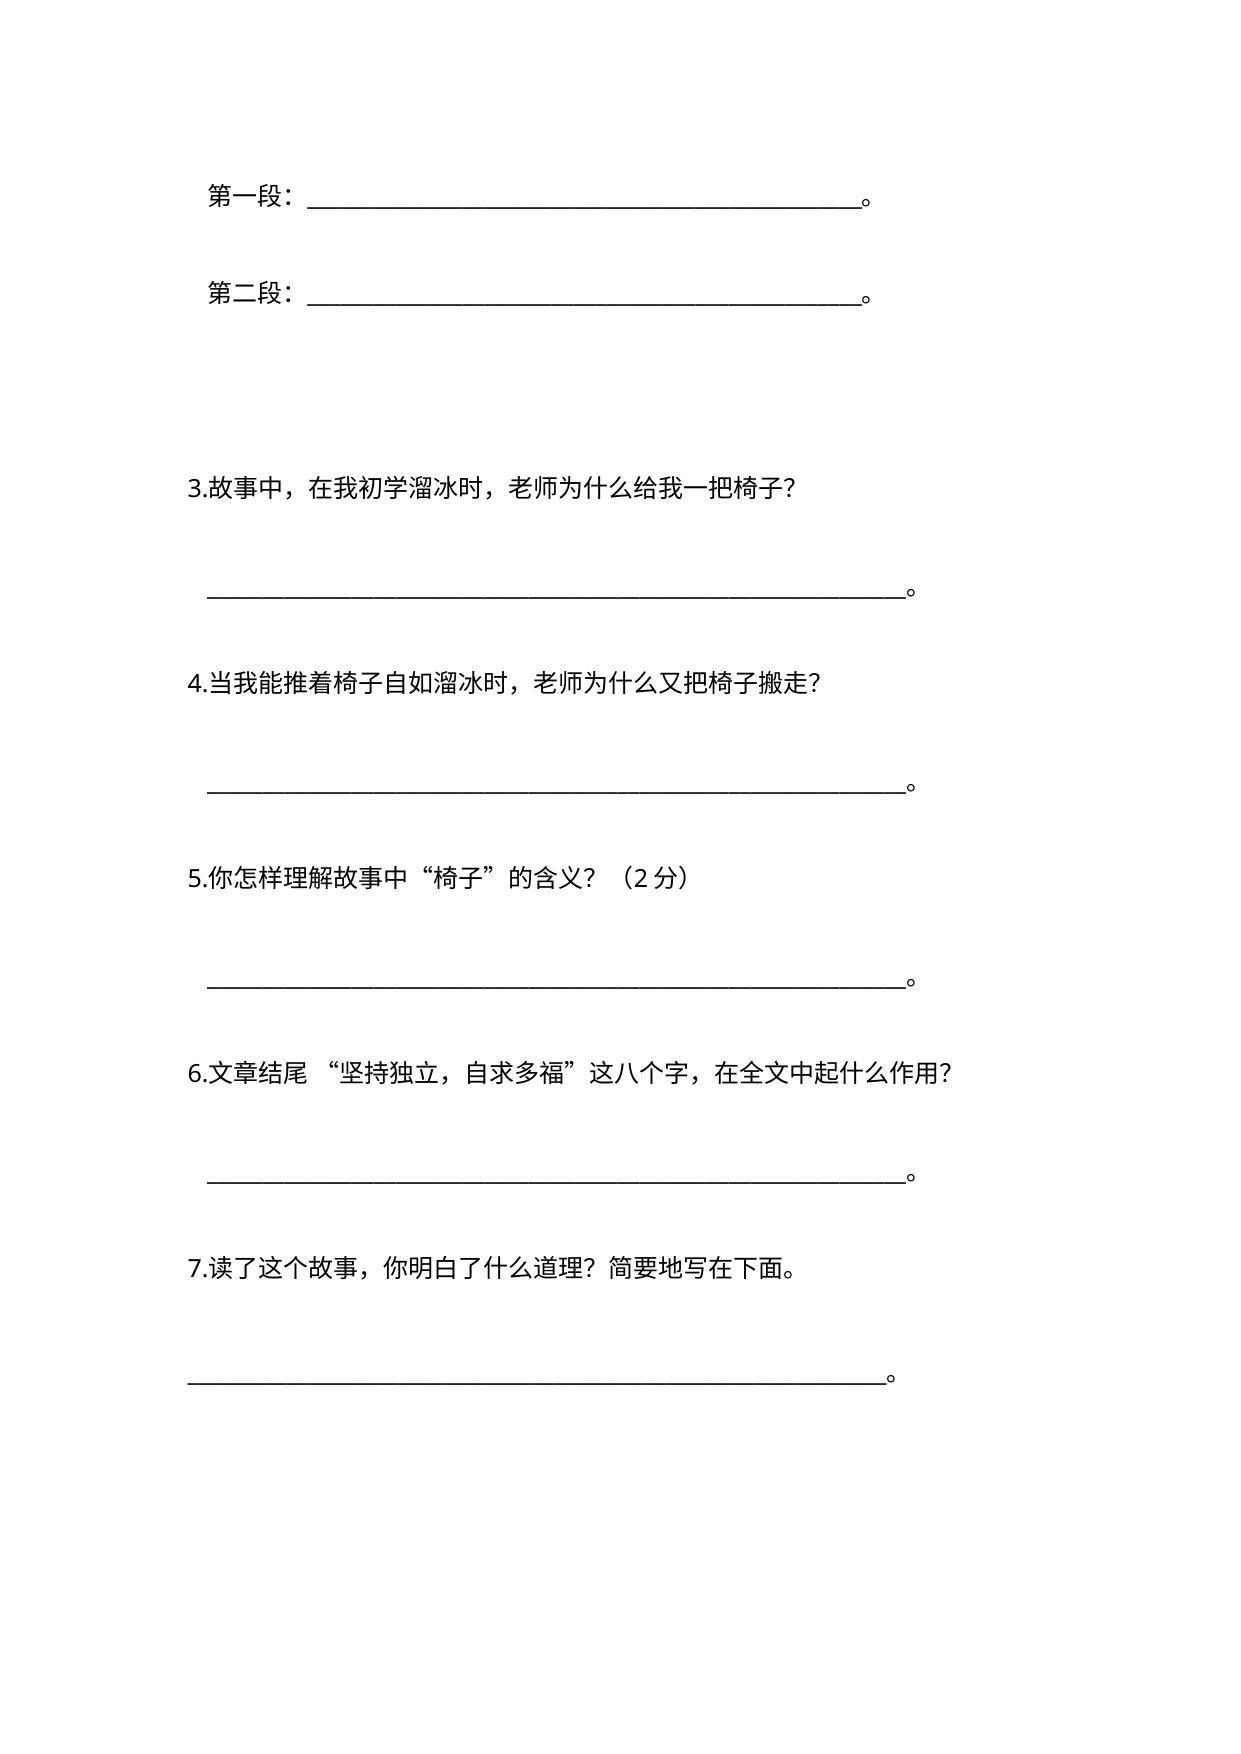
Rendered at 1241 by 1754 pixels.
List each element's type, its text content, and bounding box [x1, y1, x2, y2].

text _______________________________________________________________。 [187, 1338, 1053, 1403]
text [187, 162, 1053, 1299]
